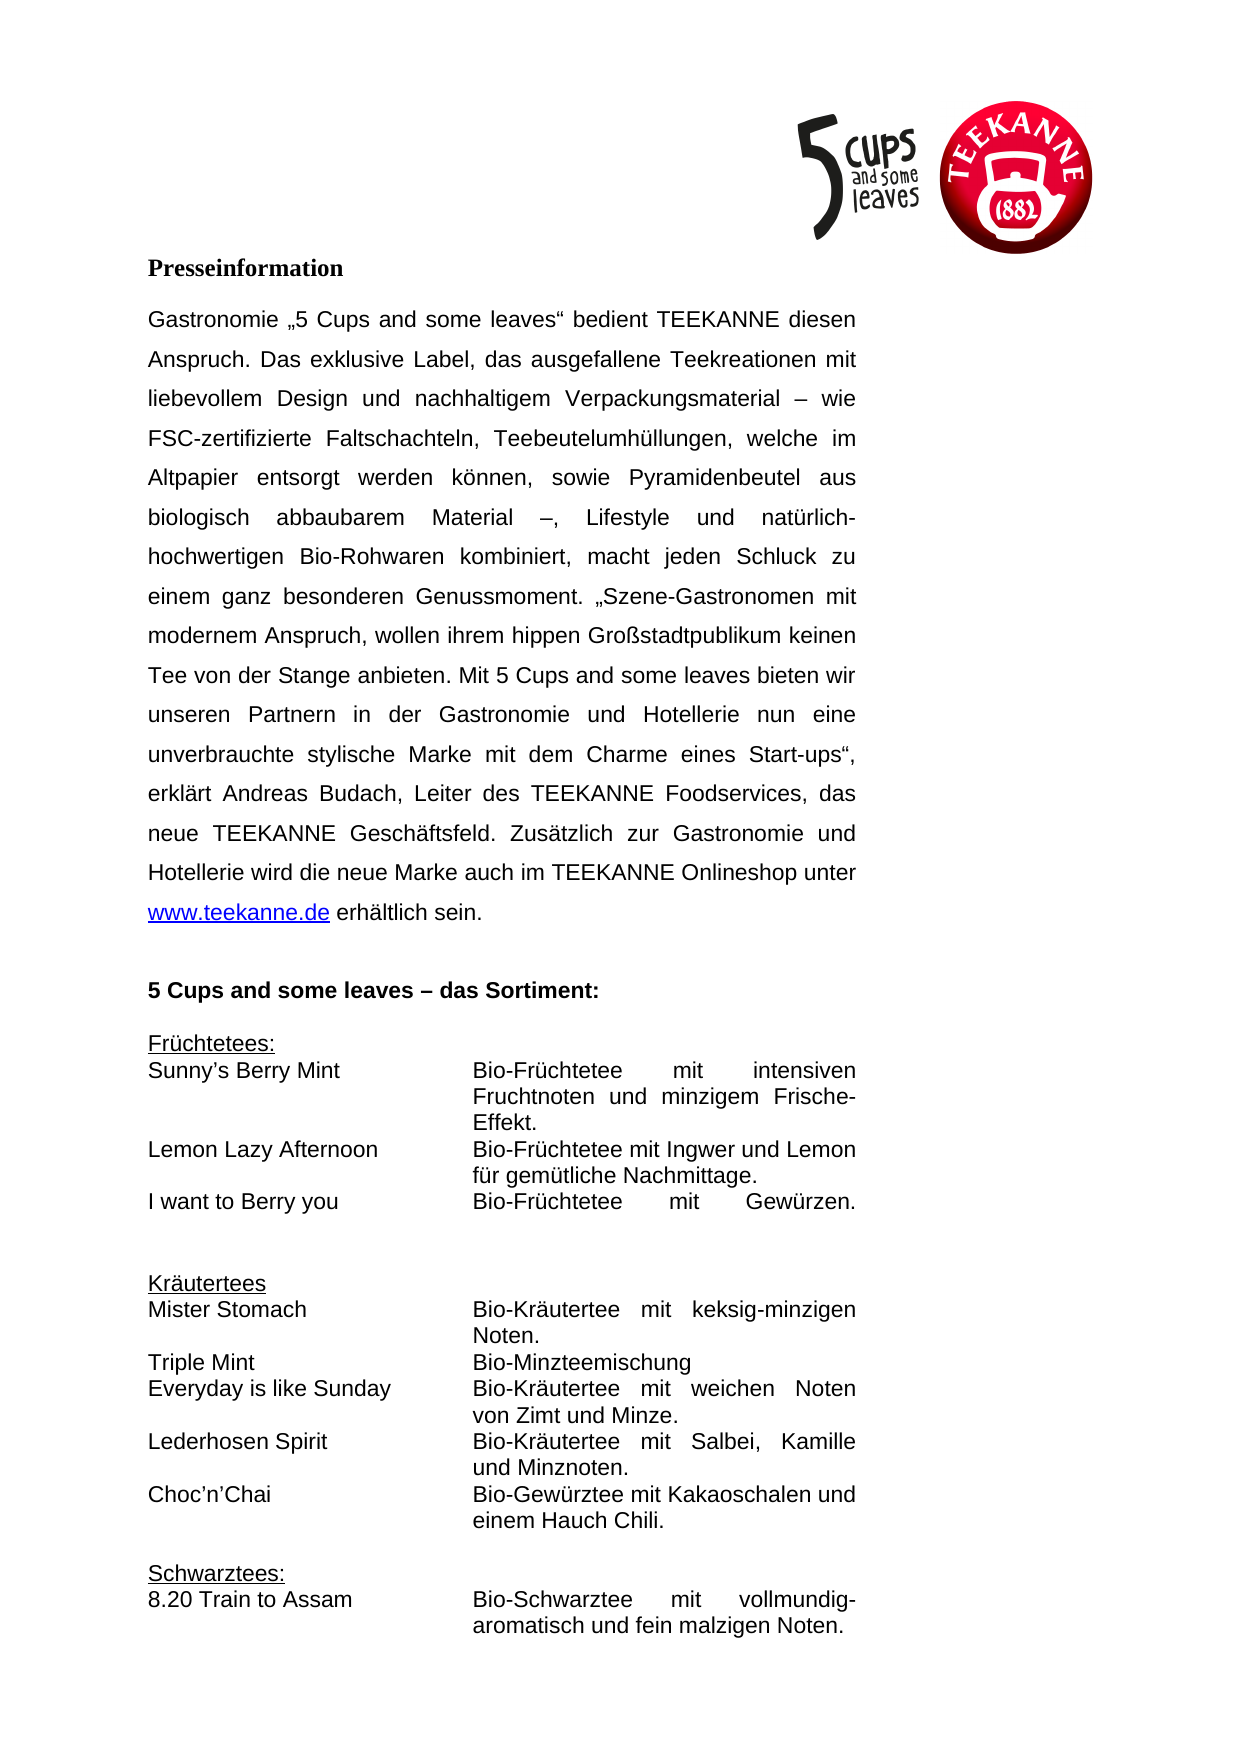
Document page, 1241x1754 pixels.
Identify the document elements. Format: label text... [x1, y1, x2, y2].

text 5 Cups and some leaves – das Sortiment: [148, 977, 856, 1004]
text Mister Stomach Bio-Kräutertee mit keksig-minzigen Noten. [148, 1296, 856, 1349]
picture [797, 114, 919, 240]
text Lederhosen Spirit Bio-Kräutertee mit Salbei, Kamille und Minznoten. [148, 1428, 856, 1481]
text Kräutertees [148, 1270, 856, 1296]
text I want to Berry you Bio-Früchtetee mit Gewürzen. [148, 1188, 856, 1243]
text 8.20 Train to Assam Bio-Schwarztee mit vollmundig-aromatisch und fein malzigen Noten. [148, 1586, 856, 1639]
text Früchtetees: [148, 1030, 856, 1057]
text Sunny’s Berry Mint Bio-Früchtetee mit intensiven Fruchtnoten und minzigem Frische-Effekt. [148, 1057, 856, 1136]
text Choc’n’Chai Bio-Gewürztee mit Kakaoschalen und einem Hauch Chili. [148, 1481, 856, 1533]
text Triple Mint Bio-Minzteemischung [148, 1349, 856, 1375]
text Everyday is like Sunday Bio-Kräutertee mit weichen Noten von Zimt und Minze. [148, 1375, 856, 1428]
picture [939, 101, 1093, 254]
text Schwarztees: [148, 1560, 856, 1586]
text Lemon Lazy Afternoon Bio-Früchtetee mit Ingwer und Lemon für gemütliche Nachmittage. [148, 1136, 856, 1188]
